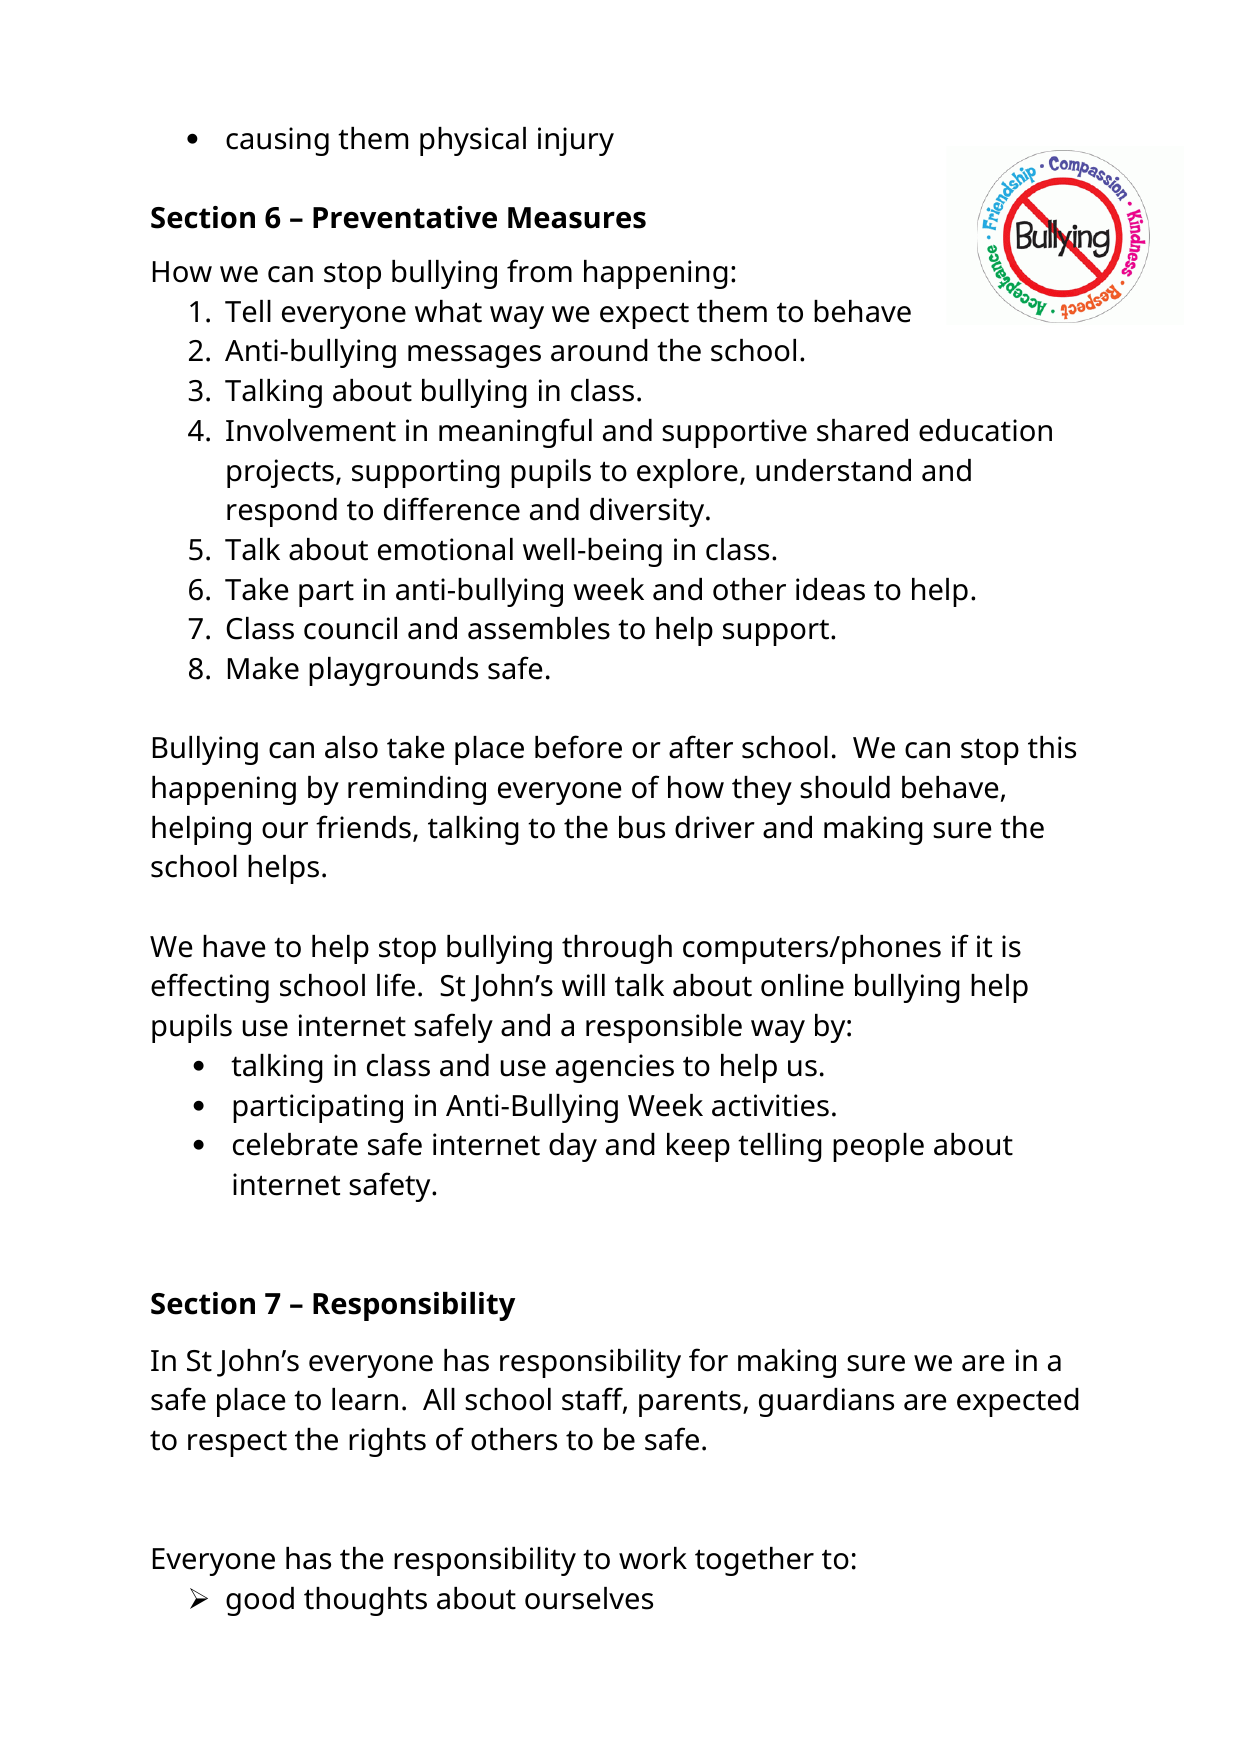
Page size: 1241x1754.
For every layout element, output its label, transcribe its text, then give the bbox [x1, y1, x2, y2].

list Tell everyone what way we expect them to behave [187, 291, 1090, 331]
list Involvement in meaningful and supportive shared education projects, supporting pupils to explore, understand and respond to difference and diversity. [187, 410, 1090, 529]
text We have to help stop bullying through computers/phones if it is effecting school life. St John’s will talk about online bullying help pupils use internet safely and a responsible way by: [150, 926, 1090, 1045]
list causing them physical injury [187, 118, 1090, 158]
text Bullying can also take place before or after school. We can stop this happening by reminding everyone of how they should behave, helping our friends, talking to the bus driver and making sure the school helps. [150, 728, 1090, 886]
list Talk about emotional well-being in class. [187, 529, 1090, 569]
text How we can stop bullying from happening: [150, 251, 1090, 291]
list participating in Anti-Bullying Week activities. [194, 1085, 1090, 1124]
text In St John’s everyone has responsibility for making sure we are in a safe place to learn. All school staff, parents, guardians are expected to respect the rights of others to be safe. [150, 1340, 1090, 1459]
text Section 6 – Preventative Measures [150, 197, 1090, 237]
list Take part in anti-bullying week and other ideas to help. [187, 569, 1090, 608]
picture [946, 146, 1185, 325]
list Talking about bullying in class. [187, 370, 1090, 410]
list talking in class and use agencies to help us. [194, 1045, 1090, 1085]
text Section 7 – Responsibility [150, 1283, 1090, 1323]
list good thoughts about ourselves [187, 1578, 1090, 1618]
text Everyone has the responsibility to work together to: [150, 1538, 1090, 1578]
list celebrate safe internet day and keep telling people about internet safety. [194, 1124, 1090, 1204]
list Anti-bullying messages around the school. [187, 331, 1090, 370]
list Class council and assembles to help support. [187, 608, 1090, 648]
list Make playgrounds safe. [187, 648, 1090, 688]
